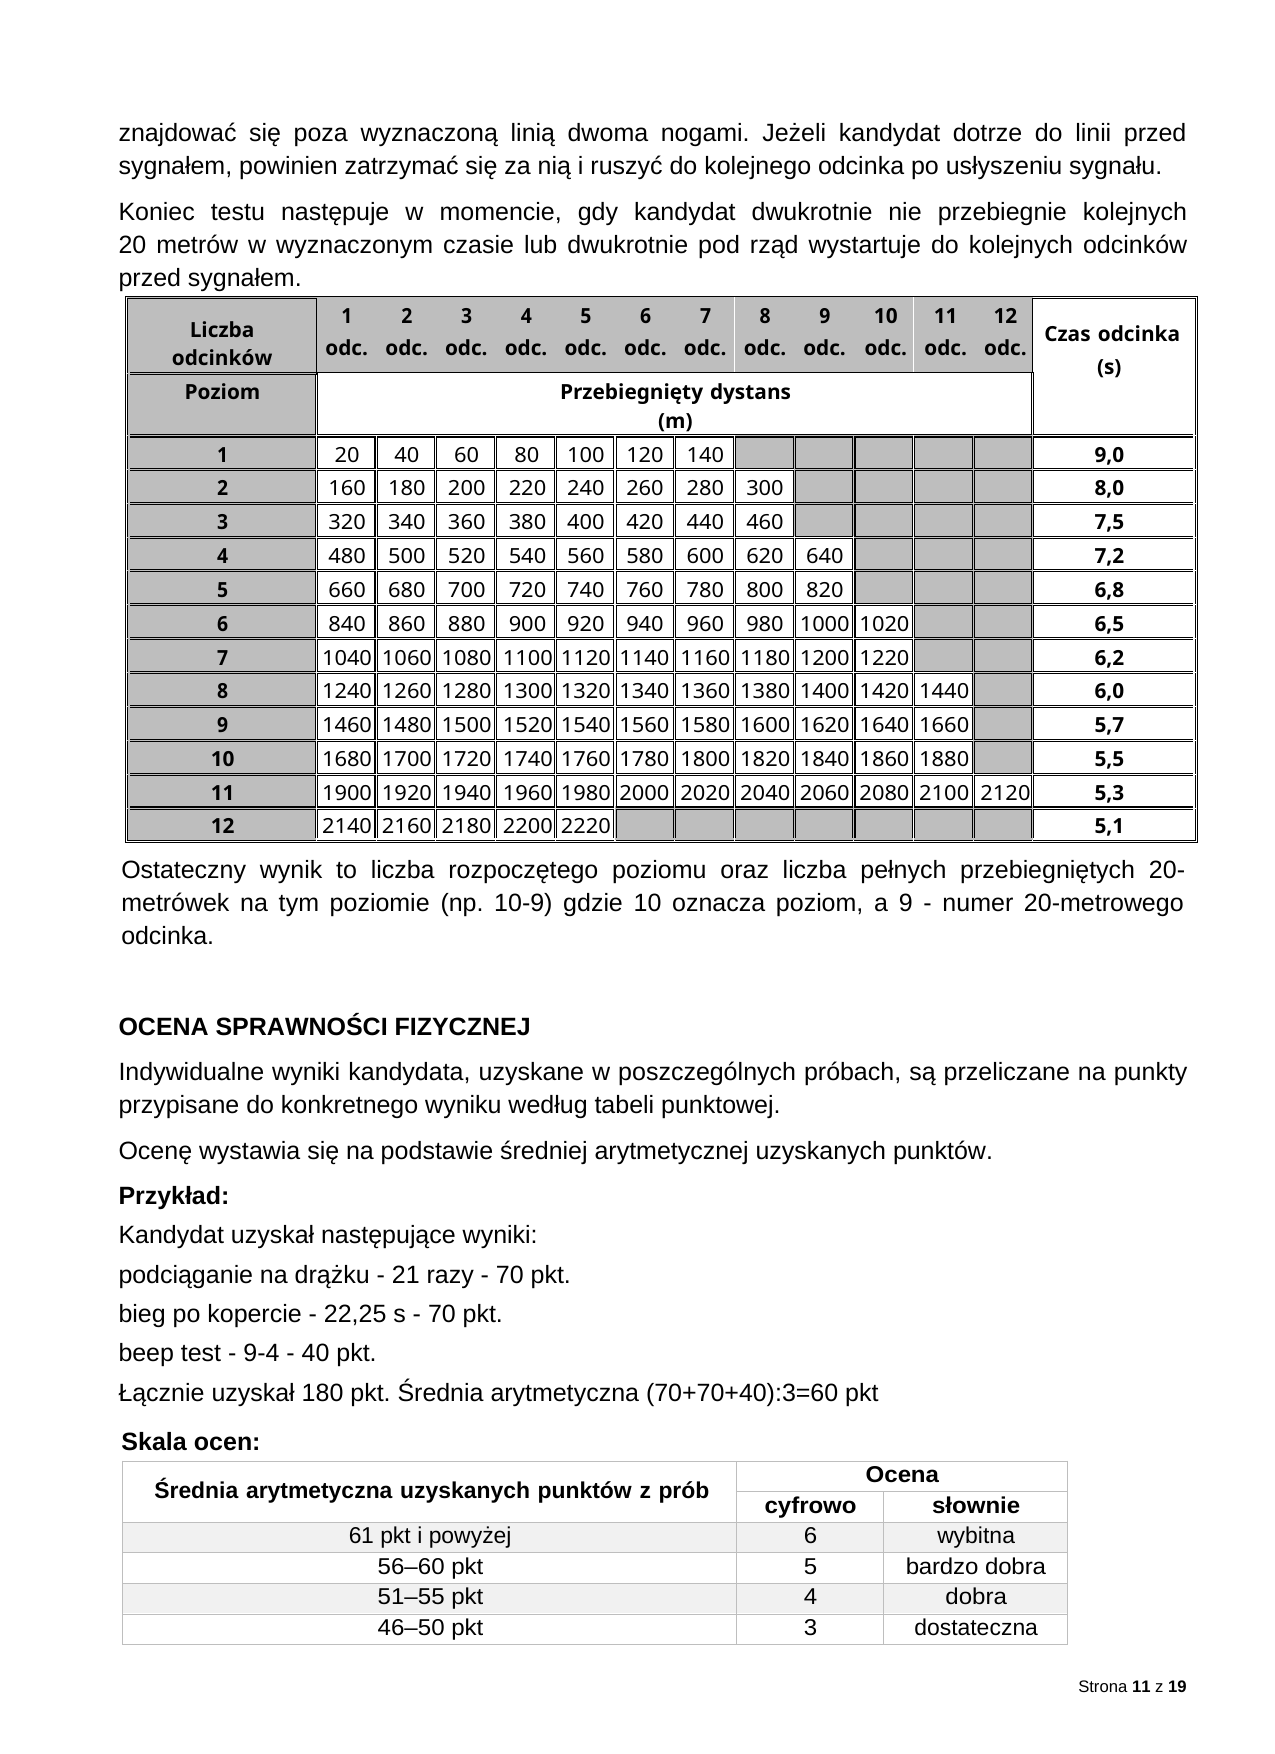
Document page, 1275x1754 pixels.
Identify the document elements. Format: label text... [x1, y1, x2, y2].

table_cell 46–50 pkt [123, 1615, 736, 1644]
table_cell 6,0 [1033, 671, 1196, 705]
table_cell 680 [378, 572, 434, 603]
table_cell [615, 806, 675, 840]
text Koniec testu następuje w momencie, gdy kandydat dwukrotnie nie przebiegnie kolejnych 20 metrów w wyznaczonym czasie lub dwukrotnie pod rząd wystartuje do kolejnych odcinków przed sygnałem. [118, 197, 1189, 291]
table_cell [975, 471, 1031, 502]
table_cell [915, 438, 972, 468]
table_cell 1280 [437, 674, 494, 705]
table_cell 440 [676, 505, 733, 536]
table_cell 4 [737, 1584, 883, 1613]
table_cell 1980 [557, 776, 613, 806]
table_cell 1260 [378, 674, 434, 705]
table_cell 920 [557, 606, 613, 637]
table_cell cyfrowo [737, 1492, 883, 1522]
table_header 10 odc. [854, 297, 913, 372]
table_cell 1860 [856, 742, 912, 773]
table_cell 61 pkt i powyżej [123, 1523, 736, 1552]
table_cell 1400 [796, 674, 852, 705]
table_cell 3 [737, 1615, 883, 1644]
table_cell dobra [884, 1584, 1067, 1613]
table_cell 60 [437, 438, 494, 468]
table_cell 1340 [617, 674, 673, 705]
table_cell [975, 674, 1031, 705]
table_cell 56–60 pkt [123, 1553, 736, 1583]
table_cell 880 [437, 606, 494, 637]
table_cell 1240 [318, 674, 374, 705]
table_cell 4 [128, 536, 315, 569]
table_cell [856, 572, 912, 603]
table_cell 7 [127, 637, 316, 671]
text Indywidualne wyniki kandydata, uzyskane w poszczególnych próbach, są przeliczane na punkty przypisane do konkretnego wyniku według tabeli punktowej. [118, 1057, 1189, 1119]
table_cell 2200 [496, 810, 555, 840]
text Przykład: [118, 1181, 1189, 1210]
table_cell [796, 505, 852, 536]
table_cell 780 [676, 572, 733, 603]
table_cell 1160 [676, 640, 733, 671]
table_cell 400 [557, 505, 613, 536]
table_header 12 odc. [973, 297, 1033, 372]
table_cell 520 [437, 539, 494, 569]
table_cell 360 [437, 505, 494, 536]
table_header 9 odc. [794, 297, 854, 372]
table_cell 1 [127, 434, 316, 468]
table_cell [856, 539, 912, 569]
table_cell 5,3 [1033, 773, 1196, 806]
table_cell 320 [318, 505, 374, 536]
table_header 8 odc. [735, 297, 794, 372]
table_cell [796, 438, 852, 468]
table_cell 11 [127, 773, 316, 806]
table_cell 5,5 [1033, 739, 1196, 773]
table_cell 1040 [318, 640, 374, 671]
table_cell 9 [127, 705, 316, 739]
table_cell 860 [378, 606, 434, 637]
table_cell [975, 708, 1031, 739]
table_cell Poziom [128, 372, 315, 434]
table_cell [973, 806, 1033, 840]
table_header 2 odc. [376, 297, 436, 372]
table_cell 1720 [437, 742, 494, 773]
table_cell [915, 539, 972, 569]
table_cell 1740 [497, 742, 554, 773]
table_cell 1420 [856, 674, 912, 705]
table_header Ocena [737, 1462, 1067, 1491]
table_cell [856, 438, 912, 468]
table_cell 1020 [856, 606, 912, 637]
table_cell 1580 [676, 708, 733, 739]
table_cell 1900 [318, 776, 374, 806]
table_cell 9,0 [1033, 434, 1196, 468]
table_cell 40 [378, 438, 434, 468]
table_cell 1640 [856, 708, 912, 739]
table_cell 1680 [318, 742, 374, 773]
table_cell dostateczna [884, 1615, 1067, 1644]
table_cell [975, 606, 1031, 637]
table_cell 6,2 [1033, 637, 1196, 671]
table_cell [975, 505, 1031, 536]
table_cell 820 [796, 572, 852, 603]
table_header 7 odc. [675, 297, 734, 372]
table_cell 1940 [437, 776, 494, 806]
table_cell 2080 [856, 776, 912, 806]
table_cell 1080 [437, 640, 494, 671]
table_cell 240 [557, 471, 613, 502]
table_cell [975, 742, 1031, 773]
table_cell 5,1 [1033, 806, 1195, 840]
table_cell Przebiegnięty dystans (m) [318, 373, 1031, 434]
table_cell 2140 [316, 810, 376, 840]
table_cell 3 [128, 502, 315, 536]
table_cell 1120 [557, 640, 613, 671]
table_cell 220 [497, 471, 554, 502]
table_header Czas odcinka (s) [1033, 299, 1195, 434]
table_cell [854, 810, 913, 840]
table_cell 10 [127, 739, 316, 773]
table_cell 5 [737, 1553, 883, 1583]
table_cell [794, 806, 854, 840]
table_cell 2220 [555, 806, 615, 840]
table_cell 2180 [436, 806, 496, 840]
table_cell 640 [796, 539, 852, 569]
table_cell 1560 [617, 708, 673, 739]
table_cell 180 [378, 471, 434, 502]
text Ocenę wystawia się na podstawie średniej arytmetycznej uzyskanych punktów. [118, 1136, 1189, 1164]
table_cell 6,5 [1033, 603, 1196, 637]
text Kandydat uzyskał następujące wyniki: [118, 1220, 1189, 1249]
table_cell 500 [378, 539, 434, 569]
table_cell 260 [617, 471, 673, 502]
text Łącznie uzyskał 180 pkt. Średnia arytmetyczna (70+70+40):3=60 pkt [118, 1377, 1189, 1406]
table_cell słownie [884, 1492, 1067, 1522]
table_header Średnia arytmetyczna uzyskanych punktów z prób [123, 1462, 736, 1522]
table_cell 720 [497, 572, 554, 603]
table_header 4 odc. [496, 297, 555, 372]
table_cell 200 [437, 471, 494, 502]
table_cell [675, 810, 734, 840]
table_cell 6 [127, 603, 316, 637]
table_cell [975, 572, 1031, 603]
table_cell [856, 505, 912, 536]
table_header 11 odc. [914, 297, 973, 372]
table_cell 2160 [376, 806, 436, 840]
table_cell 1800 [676, 742, 733, 773]
table_cell 2040 [736, 776, 793, 806]
table_cell 120 [617, 438, 673, 468]
table_cell [736, 438, 793, 468]
table_cell 20 [318, 438, 374, 468]
table_header 1 odc. [316, 297, 376, 372]
table_cell 2060 [796, 776, 852, 806]
table_cell 1060 [378, 640, 434, 671]
table_cell [975, 539, 1031, 569]
table_cell 840 [318, 606, 374, 637]
table_cell 1700 [378, 742, 434, 773]
table_cell 6 [737, 1523, 883, 1552]
table_cell 340 [378, 505, 434, 536]
table_cell [975, 640, 1031, 671]
table_cell 2100 [915, 776, 972, 806]
table_cell 560 [557, 539, 613, 569]
table_cell 1140 [617, 640, 673, 671]
table_cell 51–55 pkt [123, 1584, 736, 1613]
text Ostateczny wynik to liczba rozpoczętego poziomu oraz liczba pełnych przebiegniętych 20-metrówek na tym poziomie (np. 10-9) gdzie 10 oznacza poziom, a 9 - numer 20-metrowego odcinka. [121, 855, 1186, 950]
table_cell 1760 [557, 742, 613, 773]
table_cell 280 [676, 471, 733, 502]
table_cell 2000 [617, 776, 673, 806]
table_cell 1220 [856, 640, 912, 671]
table_cell 620 [736, 539, 793, 569]
table_cell [915, 606, 972, 637]
table_cell 900 [497, 606, 554, 637]
table_cell 2120 [975, 776, 1031, 806]
table_cell 80 [497, 438, 554, 468]
table_cell [735, 810, 794, 840]
table_cell [796, 471, 852, 502]
table_cell 7,5 [1034, 502, 1195, 536]
text podciąganie na drążku - 21 razy - 70 pkt. [118, 1260, 1189, 1288]
table_cell [975, 438, 1031, 468]
table_cell 6,8 [1033, 569, 1196, 603]
table_cell 1200 [796, 640, 852, 671]
table_cell 660 [318, 572, 374, 603]
table_cell 5,7 [1033, 705, 1196, 739]
table_cell 100 [557, 438, 613, 468]
table_cell 600 [676, 539, 733, 569]
table_cell [915, 640, 972, 671]
table_cell [915, 505, 972, 536]
table_cell [915, 572, 972, 603]
table_cell 1540 [557, 708, 613, 739]
table_cell 140 [676, 438, 733, 468]
text bieg po kopercie - 22,25 s - 70 pkt. [118, 1299, 1189, 1328]
table_cell 460 [736, 505, 793, 536]
table_cell 1380 [736, 674, 793, 705]
table_header 6 odc. [615, 297, 675, 372]
table_cell 1500 [437, 708, 494, 739]
table_cell 1820 [736, 742, 793, 773]
table_cell 1620 [796, 708, 852, 739]
table_header 3 odc. [436, 297, 496, 372]
table_cell 2 [127, 468, 316, 502]
table_cell 700 [437, 572, 494, 603]
table_cell 12 [128, 806, 316, 840]
table_cell 1840 [796, 742, 852, 773]
table_cell 740 [557, 572, 613, 603]
table_cell 960 [676, 606, 733, 637]
table_cell 980 [736, 606, 793, 637]
table_cell 1300 [497, 674, 554, 705]
table_cell 1000 [796, 606, 852, 637]
table_cell 5 [127, 569, 316, 603]
text OCENA SPRAWNOŚCI FIZYCZNEJ [118, 1012, 1186, 1040]
table_cell 2020 [676, 776, 733, 806]
table_cell 1480 [378, 708, 434, 739]
subtitle Skala ocen: [121, 1427, 1186, 1456]
table_cell 1460 [318, 708, 374, 739]
table_cell 480 [318, 539, 374, 569]
table_cell 760 [617, 572, 673, 603]
table_cell 1360 [676, 674, 733, 705]
table_cell 1600 [736, 708, 793, 739]
table_cell 8,0 [1033, 468, 1196, 502]
table_cell 380 [497, 505, 554, 536]
table_cell wybitna [884, 1523, 1067, 1552]
table_cell 540 [497, 539, 554, 569]
table_cell 300 [736, 471, 793, 502]
table_cell [915, 471, 972, 502]
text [118, 118, 1189, 180]
table_cell 580 [617, 539, 673, 569]
table_cell 8 [127, 671, 316, 705]
table_cell 1100 [497, 640, 554, 671]
table_cell 160 [318, 471, 374, 502]
table_cell 1520 [497, 708, 554, 739]
table_cell 1920 [378, 776, 434, 806]
table_cell 7,2 [1034, 536, 1195, 569]
table_cell 1880 [915, 742, 972, 773]
table_cell 1660 [915, 708, 972, 739]
table_cell 420 [617, 505, 673, 536]
table_cell [856, 471, 912, 502]
table_cell 1780 [617, 742, 673, 773]
table_cell 1180 [736, 640, 793, 671]
table_cell 800 [736, 572, 793, 603]
table_header 5 odc. [555, 297, 615, 372]
table_cell bardzo dobra [884, 1553, 1067, 1583]
text beep test - 9-4 - 40 pkt. [118, 1338, 1189, 1367]
table_cell 1320 [557, 674, 613, 705]
table_cell [914, 810, 973, 840]
table_header Liczba odcinków [128, 299, 316, 372]
table_cell 1960 [497, 776, 554, 806]
table_cell 940 [617, 606, 673, 637]
table_cell 1440 [915, 674, 972, 705]
